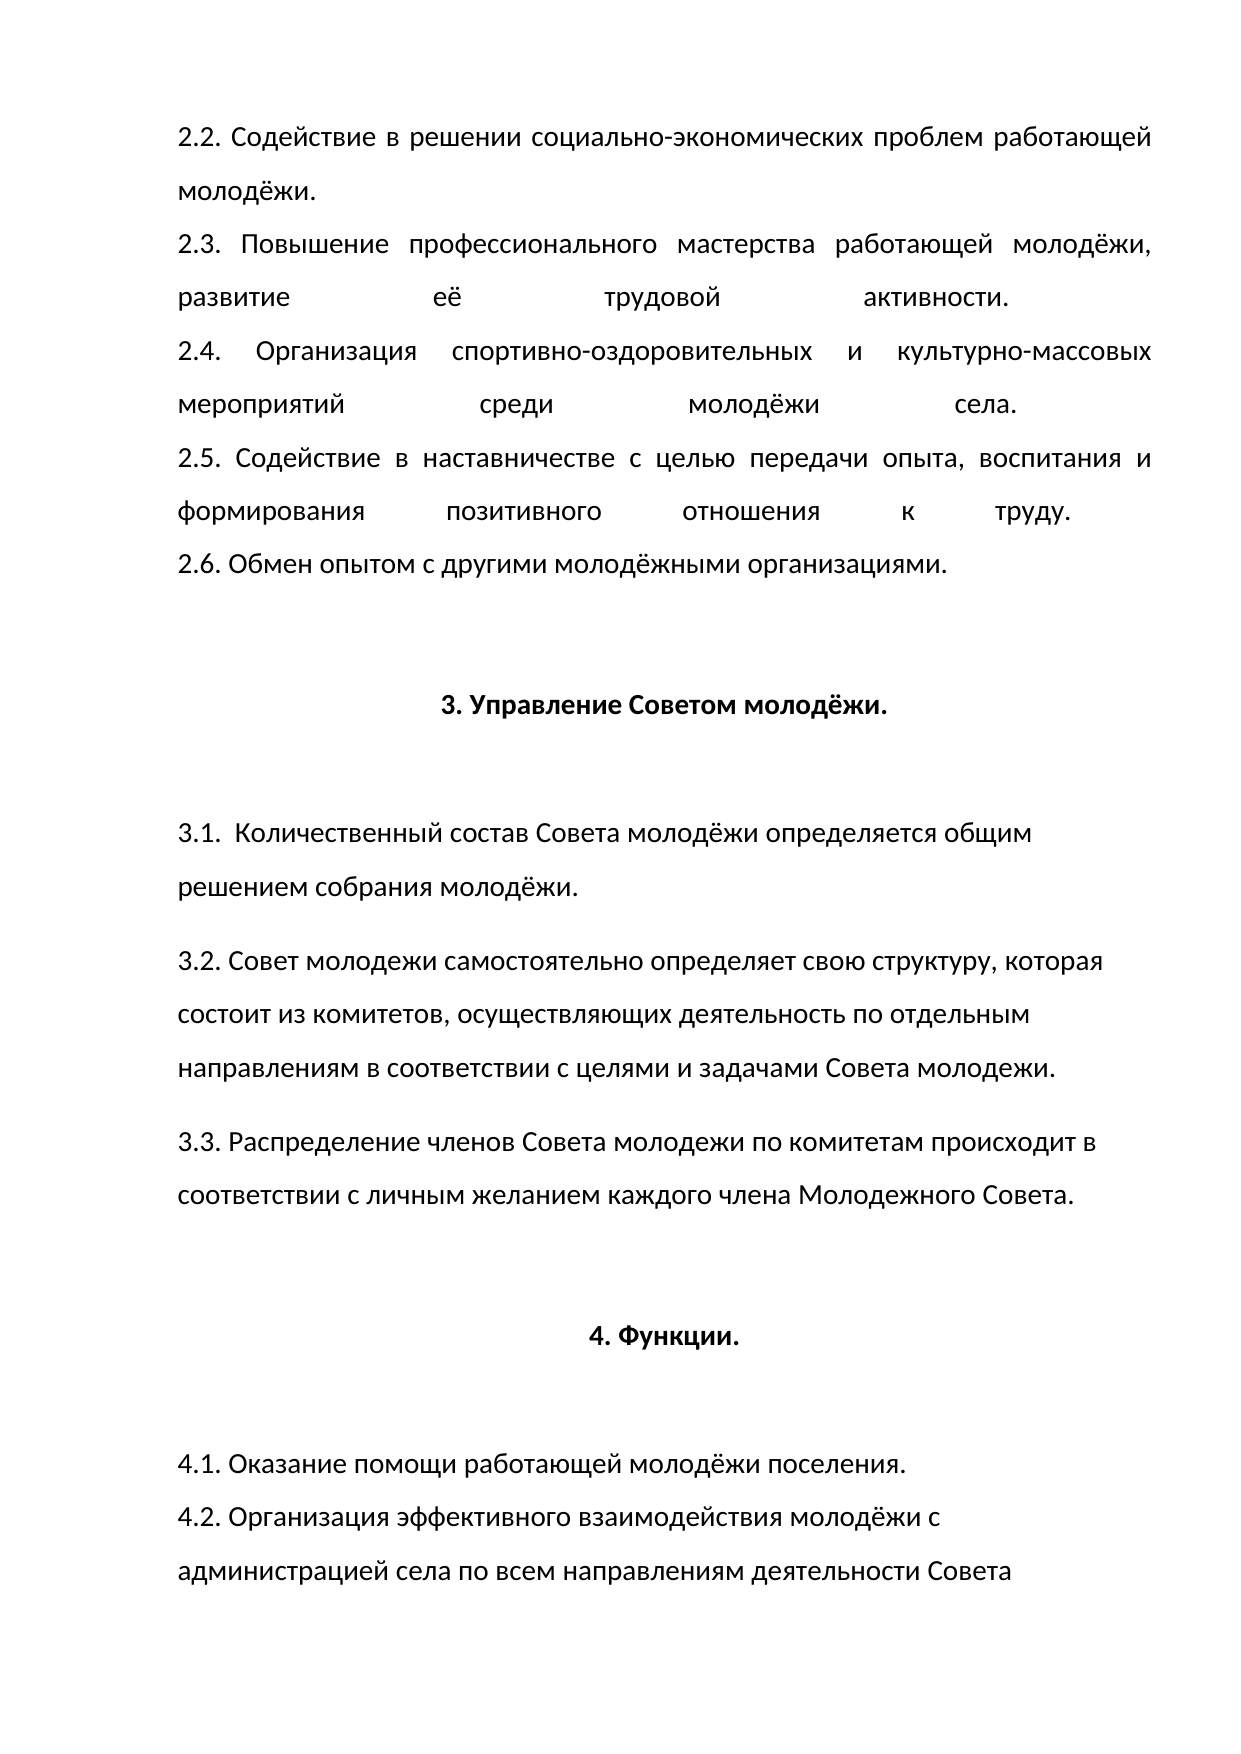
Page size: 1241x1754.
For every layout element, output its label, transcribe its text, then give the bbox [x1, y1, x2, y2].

text 3. Управление Советом молодёжи. [177, 686, 1152, 722]
text 3.3. Распределение членов Совета молодежи по комитетам происходит в соответствии с личным желанием каждого члена Молодежного Совета. [177, 1123, 1152, 1212]
text 4. Функции. [177, 1317, 1152, 1353]
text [177, 118, 1152, 581]
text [177, 1392, 1152, 1587]
text 3.1. Количественный состав Совета молодёжи определяется общим решением собрания молодёжи. [177, 761, 1152, 903]
text 3.2. Совет молодежи самостоятельно определяет свою структуру, которая состоит из комитетов, осуществляющих деятельность по отдельным направлениям в соответствии с целями и задачами Совета молодежи. [177, 942, 1152, 1084]
